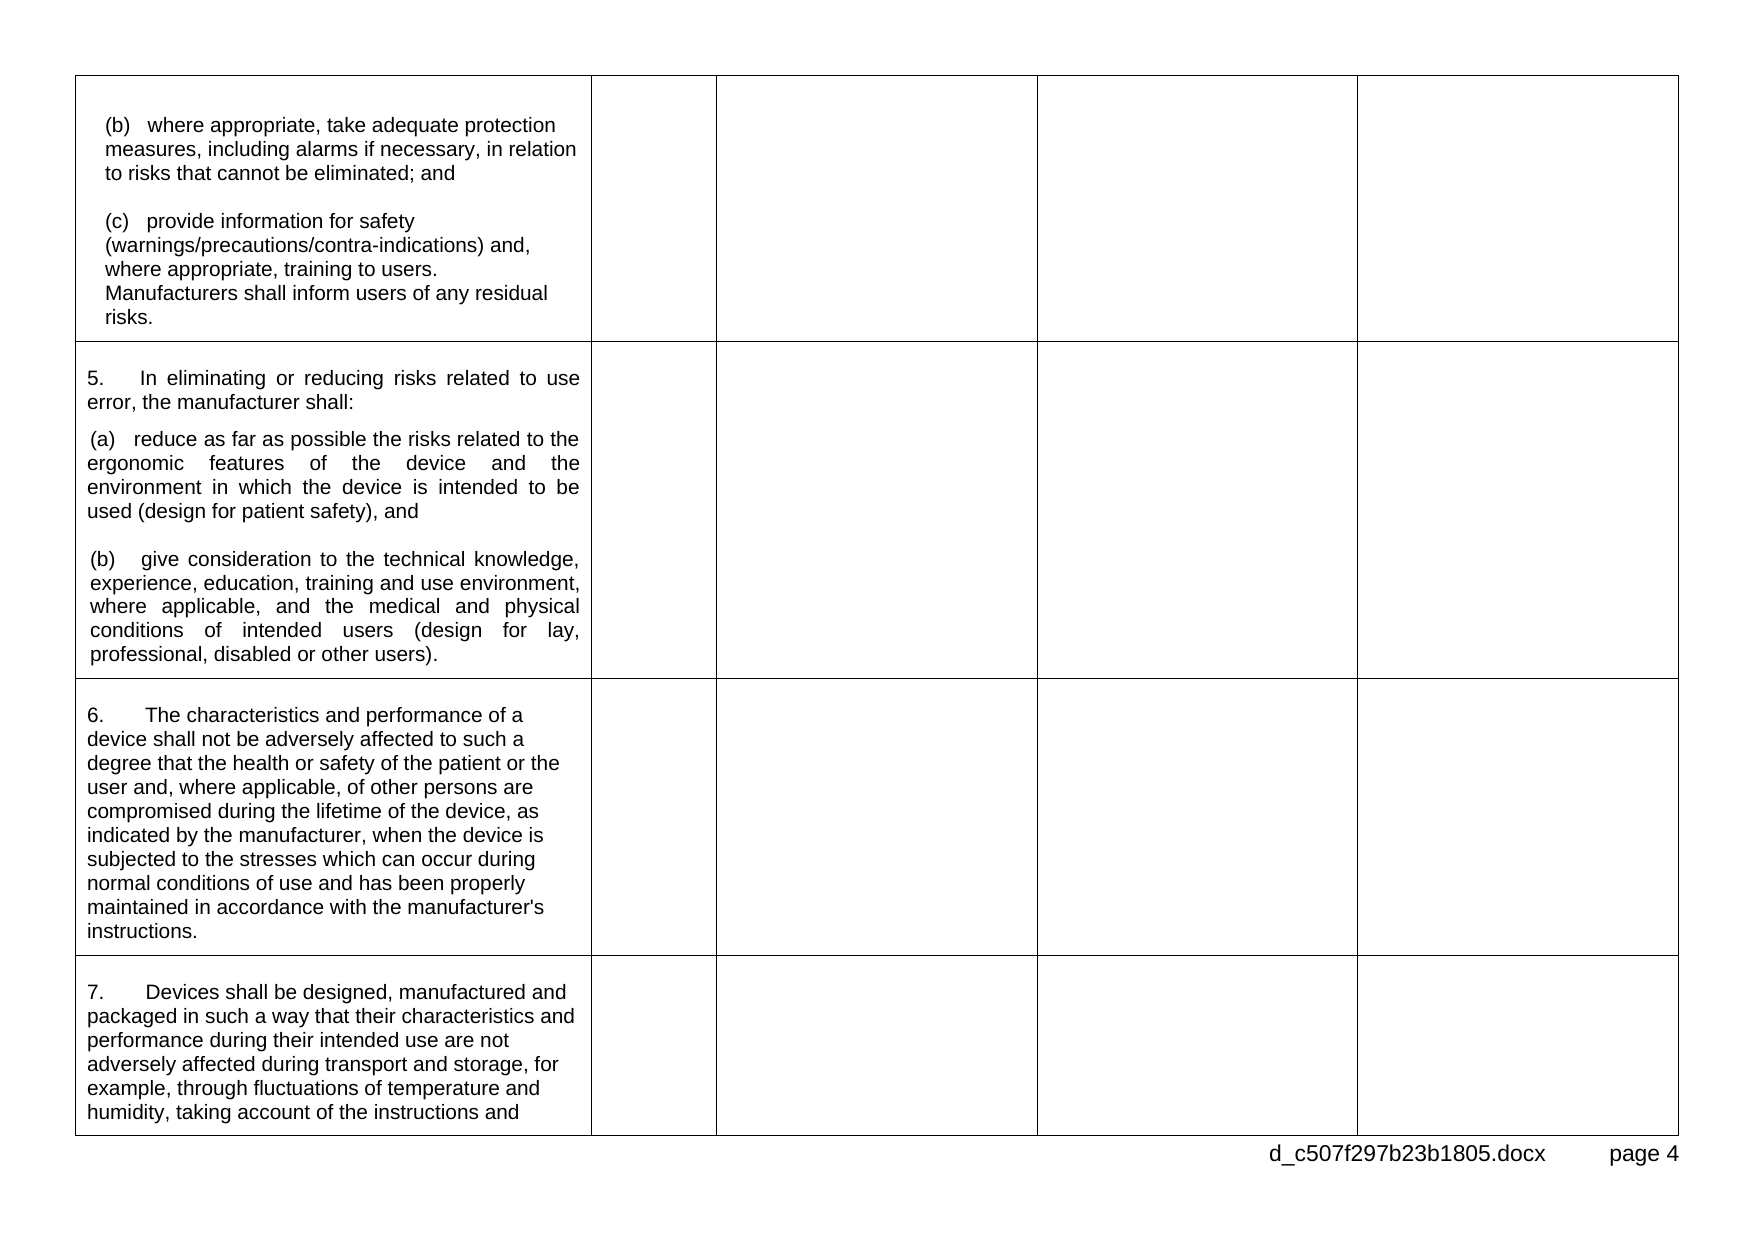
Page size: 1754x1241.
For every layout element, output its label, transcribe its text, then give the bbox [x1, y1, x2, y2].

table_cell 5. In eliminating or reducing risks related to use error, the manufacturer shall: (a) reduce as far as possible the risks related to the ergonomic features of the device and the environment in which the device is intended to be used (design for patient safety), and (b) give consideration to the technical knowledge, experience, education, training and use environment, where applicable, and the medical and physical conditions of intended users (design for lay, professional, disabled or other users). [76, 342, 591, 678]
table_cell [717, 342, 1037, 678]
table_cell 6. The characteristics and performance of a device shall not be adversely affected to such a degree that the health or safety of the patient or the user and, where applicable, of other persons are compromised during the lifetime of the device, as indicated by the manufacturer, when the device is subjected to the stresses which can occur during normal conditions of use and has been properly maintained in accordance with the manufacturer's instructions. [76, 679, 591, 954]
table_cell [1358, 956, 1678, 1135]
table_cell [1038, 342, 1357, 678]
table_cell [1038, 76, 1357, 341]
table_cell [1038, 956, 1357, 1135]
table_cell [592, 679, 716, 954]
table_cell [592, 342, 716, 678]
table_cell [76, 956, 591, 1135]
table_cell [717, 679, 1037, 954]
table_cell [1358, 679, 1678, 954]
table_cell [1038, 679, 1357, 954]
table_cell [717, 956, 1037, 1135]
table_cell [592, 76, 716, 341]
table_cell [1358, 76, 1678, 341]
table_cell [76, 76, 591, 341]
table_cell [717, 76, 1037, 341]
table_cell [1358, 342, 1678, 678]
table_cell [592, 956, 716, 1135]
